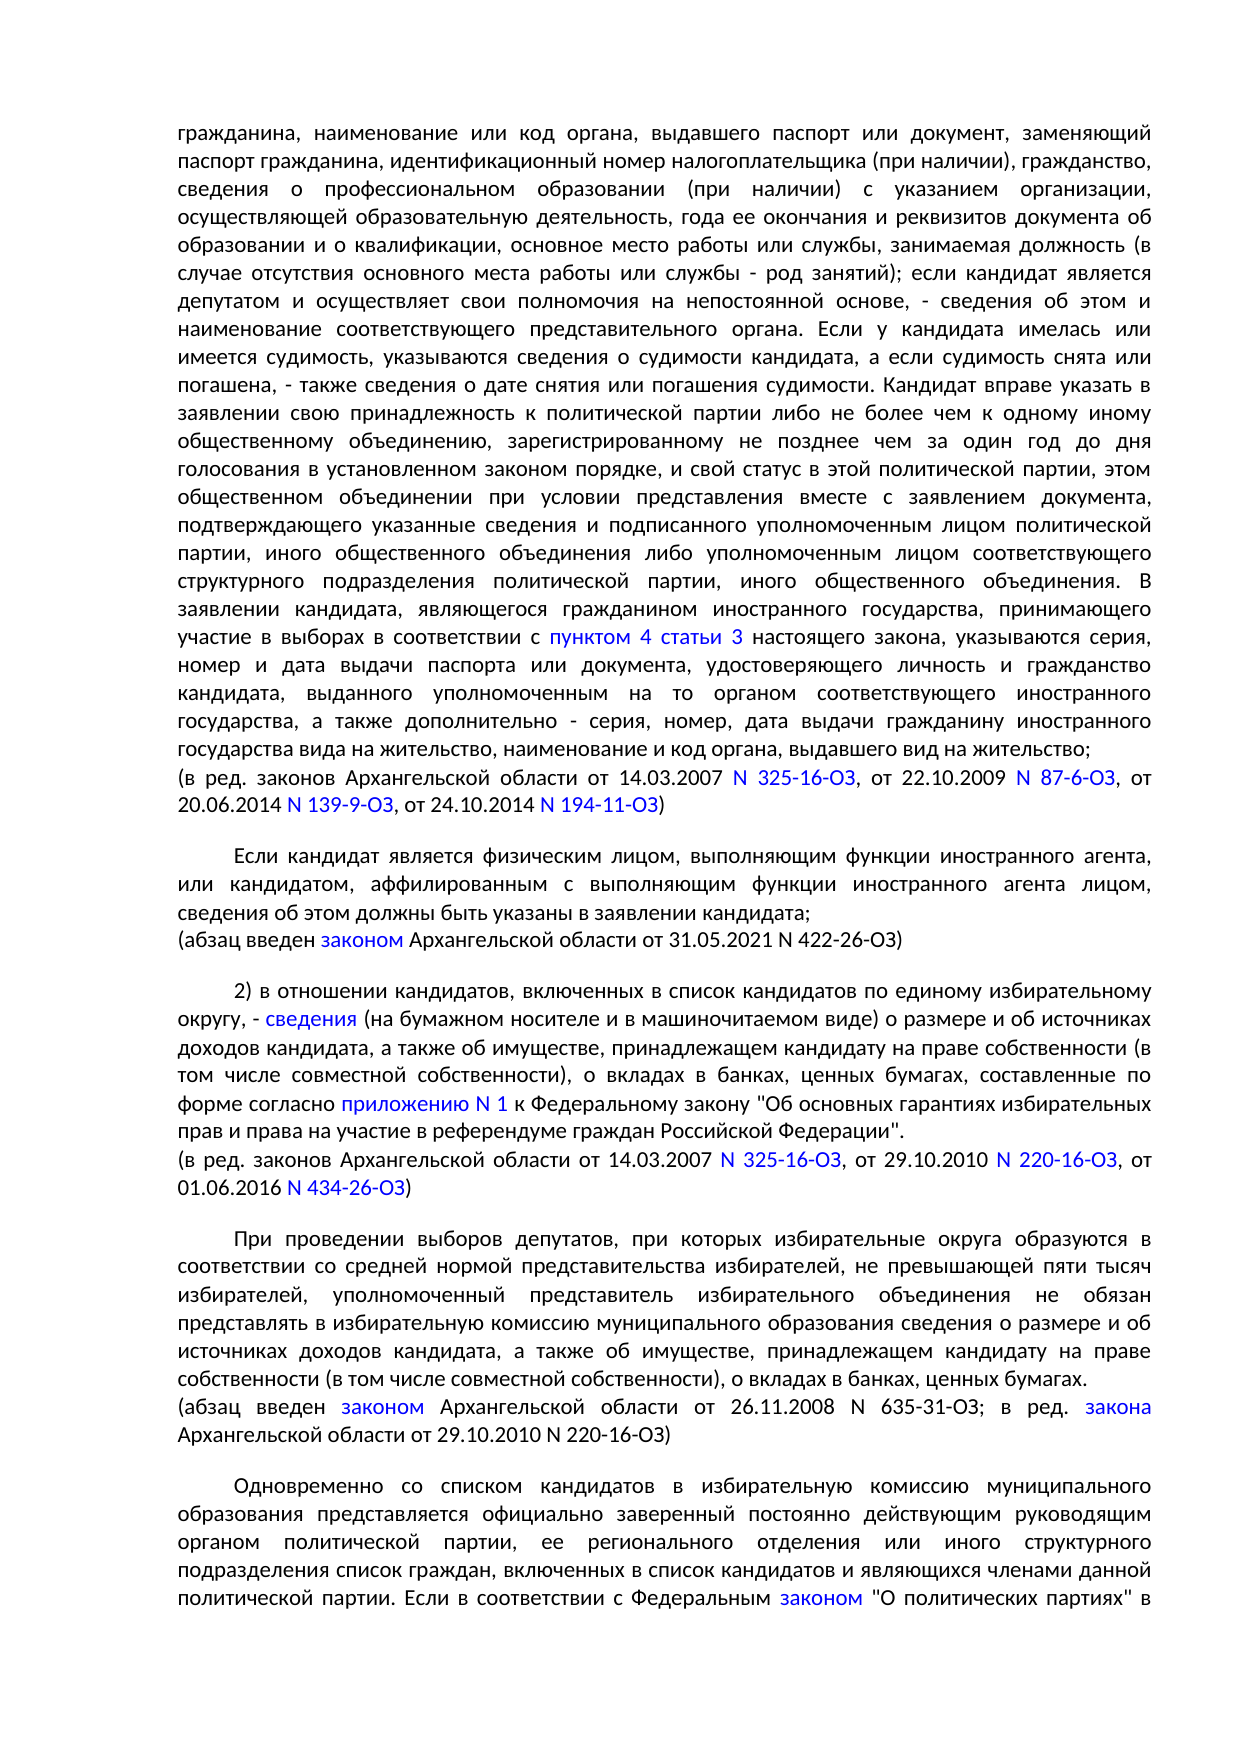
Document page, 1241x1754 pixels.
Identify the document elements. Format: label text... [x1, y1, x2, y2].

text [177, 1471, 1152, 1611]
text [177, 118, 1152, 763]
text 2) в отношении кандидатов, включенных в список кандидатов по единому избирательному округу, - сведения (на бумажном носителе и в машиночитаемом виде) о размере и об источниках доходов кандидата, а также об имуществе, принадлежащем кандидату на праве собственности (в том числе совместной собственности), о вкладах в банках, ценных бумагах, составленные по форме согласно приложению N 1 к Федеральному закону "Об основных гарантиях избирательных прав и права на участие в референдуме граждан Российской Федерации". [177, 977, 1152, 1145]
text (в ред. законов Архангельской области от 14.03.2007 N 325-16-ОЗ, от 29.10.2010 N 220-16-ОЗ, от 01.06.2016 N 434-26-ОЗ) [177, 1145, 1152, 1201]
text (абзац введен законом Архангельской области от 26.11.2008 N 635-31-ОЗ; в ред. закона Архангельской области от 29.10.2010 N 220-16-ОЗ) [177, 1392, 1152, 1448]
text (абзац введен законом Архангельской области от 31.05.2021 N 422-26-ОЗ) [177, 926, 1152, 954]
text Если кандидат является физическим лицом, выполняющим функции иностранного агента, или кандидатом, аффилированным с выполняющим функции иностранного агента лицом, сведения об этом должны быть указаны в заявлении кандидата; [177, 842, 1152, 926]
text (в ред. законов Архангельской области от 14.03.2007 N 325-16-ОЗ, от 22.10.2009 N 87-6-ОЗ, от 20.06.2014 N 139-9-ОЗ, от 24.10.2014 N 194-11-ОЗ) [177, 763, 1152, 819]
text При проведении выборов депутатов, при которых избирательные округа образуются в соответствии со средней нормой представительства избирателей, не превышающей пяти тысяч избирателей, уполномоченный представитель избирательного объединения не обязан представлять в избирательную комиссию муниципального образования сведения о размере и об источниках доходов кандидата, а также об имуществе, принадлежащем кандидату на праве собственности (в том числе совместной собственности), о вкладах в банках, ценных бумагах. [177, 1224, 1152, 1392]
